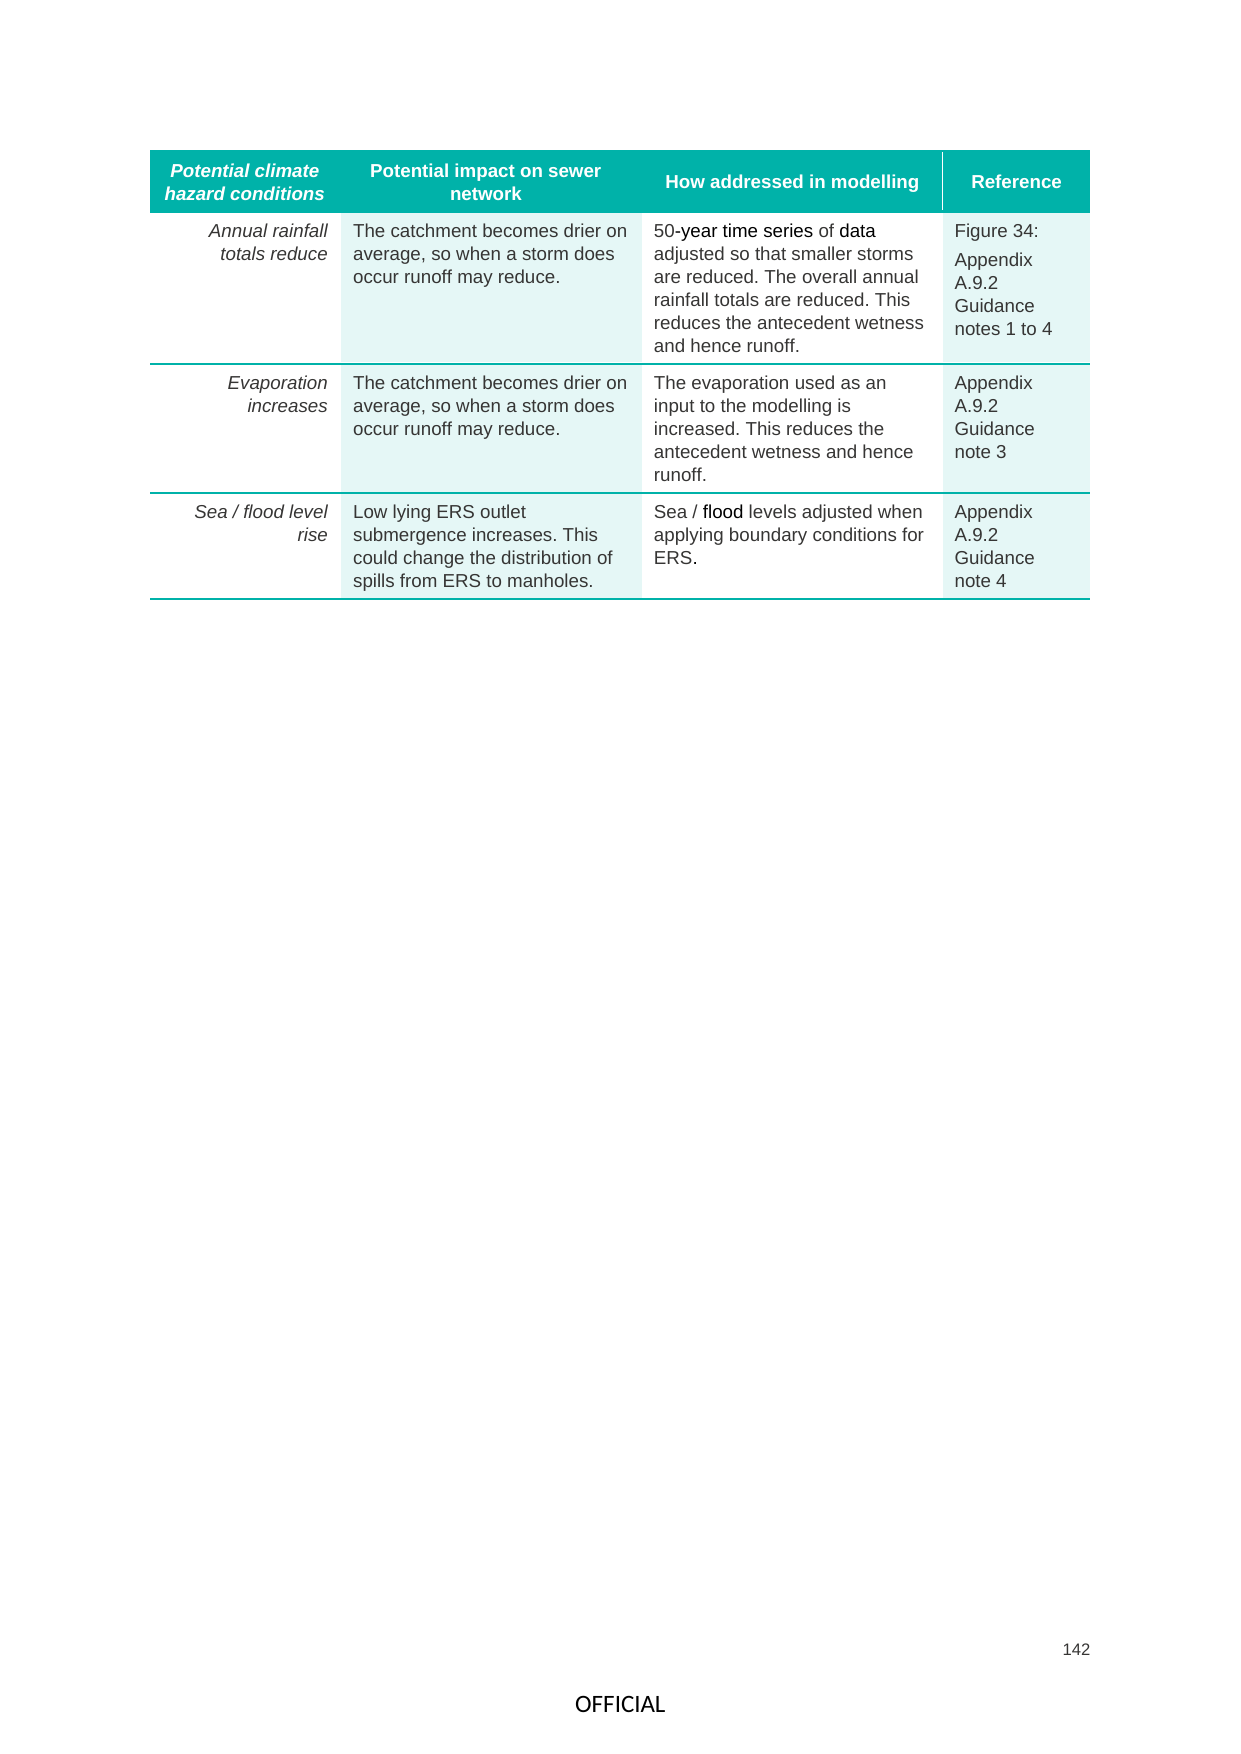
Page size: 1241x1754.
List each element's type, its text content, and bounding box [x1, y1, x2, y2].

table_cell Sea / flood level rise [150, 494, 341, 598]
table_cell Low lying ERS outlet submergence increases. This could change the distribution of spills from ERS to manholes. [341, 494, 642, 598]
table_cell The catchment becomes drier on average, so when a storm does occur runoff may reduce. [341, 213, 642, 362]
table_cell Sea / flood levels adjusted when applying boundary conditions for ERS. [642, 494, 942, 598]
table_cell 50-year time series of data adjusted so that smaller storms are reduced. The overall annual rainfall totals are reduced. This reduces the antecedent wetness and hence runoff. [642, 213, 942, 362]
table_cell The evaporation used as an input to the modelling is increased. This reduces the antecedent wetness and hence runoff. [642, 365, 942, 492]
table_header Reference [943, 152, 1090, 210]
table_header Potential climate hazard conditions [150, 152, 341, 210]
table_cell Evaporation increases [150, 365, 341, 492]
table_cell The catchment becomes drier on average, so when a storm does occur runoff may reduce. [341, 365, 642, 492]
table_cell Appendix A.9.2 Guidance note 4 [943, 494, 1090, 598]
table_header How addressed in modelling [642, 152, 942, 210]
table_header Potential impact on sewer network [341, 152, 642, 210]
table_cell Annual rainfall totals reduce [150, 213, 341, 362]
table_cell Appendix A.9.2 Guidance note 3 [943, 365, 1090, 492]
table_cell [943, 213, 1090, 362]
